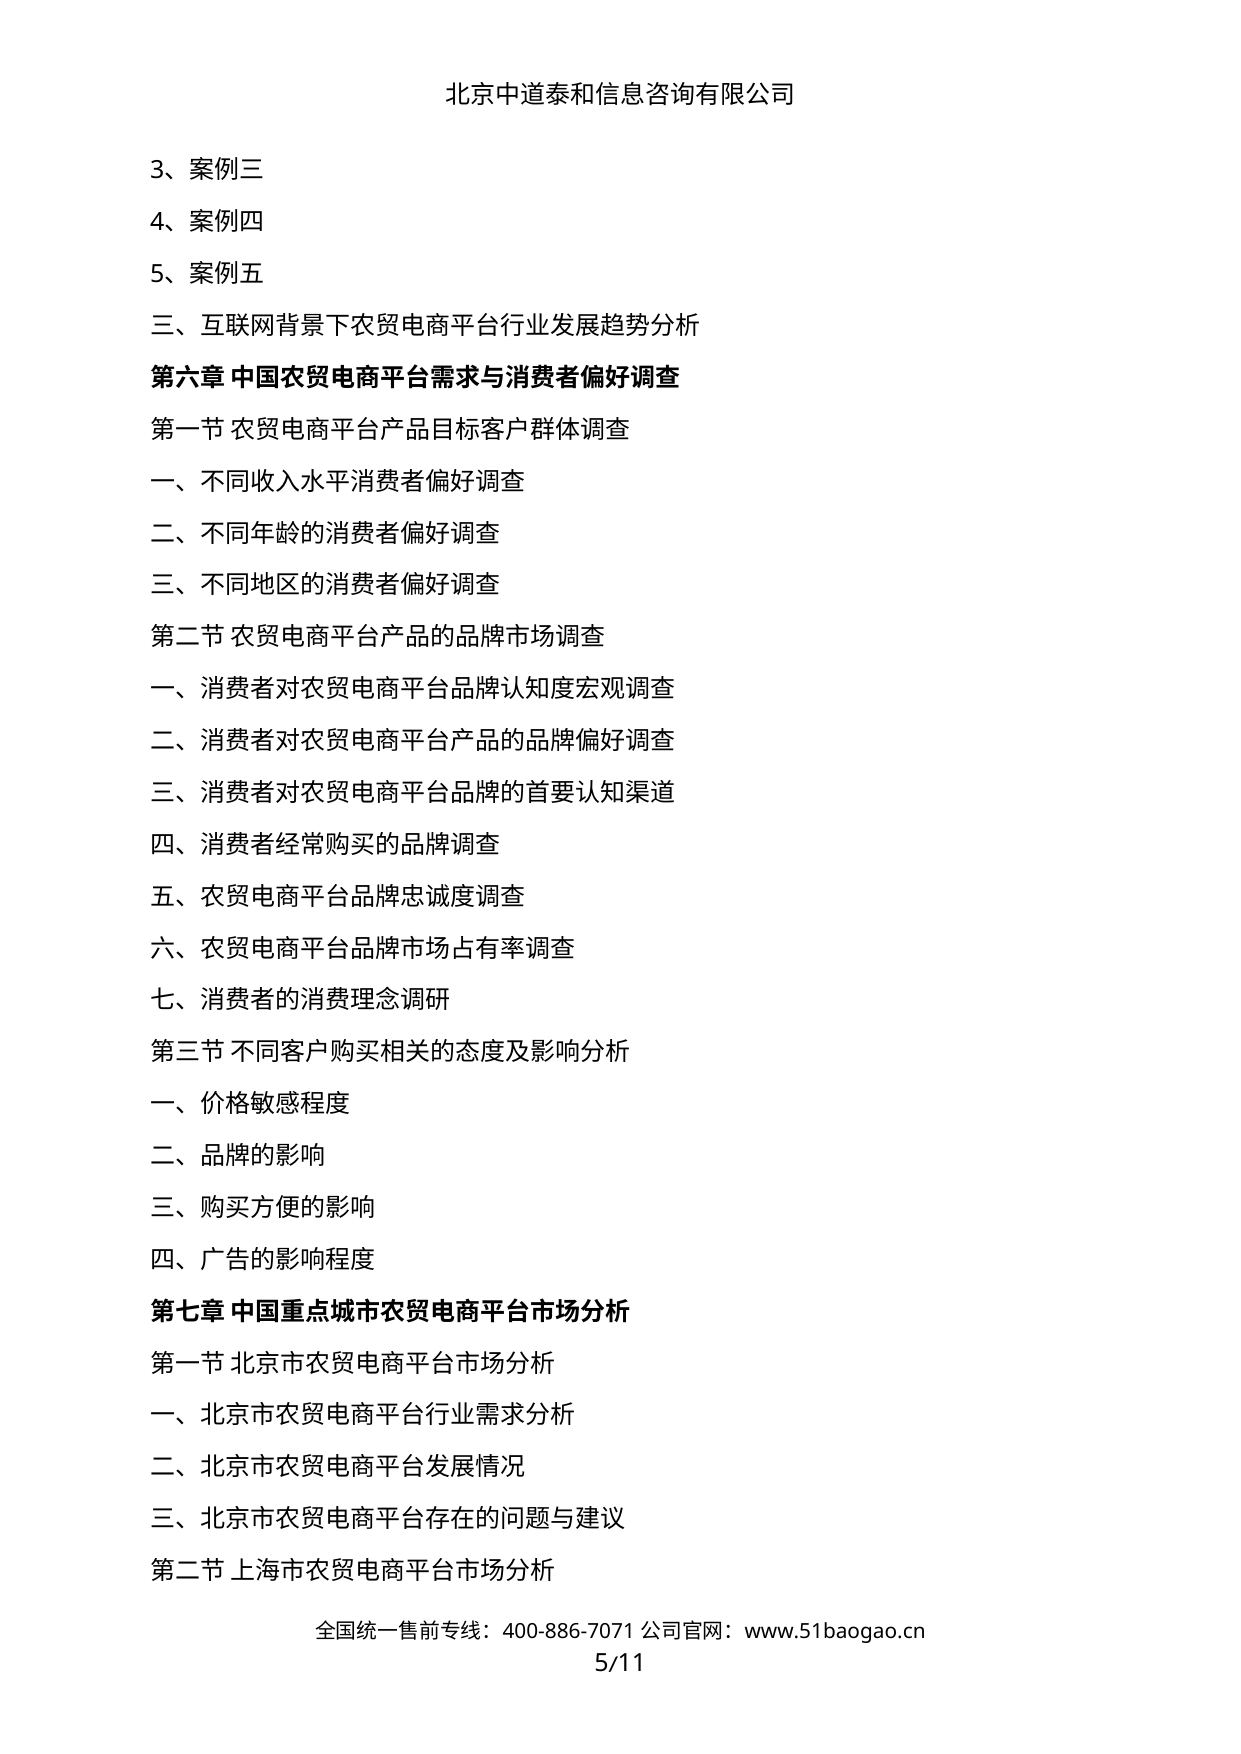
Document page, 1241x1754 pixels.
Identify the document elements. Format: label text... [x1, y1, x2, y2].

text 第二节 农贸电商平台产品的品牌市场调查 [150, 617, 1090, 653]
text 四、广告的影响程度 [150, 1239, 1090, 1276]
text 第一节 北京市农贸电商平台市场分析 [150, 1343, 1090, 1379]
text 二、不同年龄的消费者偏好调查 [150, 513, 1090, 549]
text 三、消费者对农贸电商平台品牌的首要认知渠道 [150, 772, 1090, 809]
text 第三节 不同客户购买相关的态度及影响分析 [150, 1032, 1090, 1068]
text 3、案例三 [150, 150, 1090, 186]
text 第六章 中国农贸电商平台需求与消费者偏好调查 [150, 357, 1090, 394]
text 一、消费者对农贸电商平台品牌认知度宏观调查 [150, 669, 1090, 705]
text 一、不同收入水平消费者偏好调查 [150, 461, 1090, 497]
text 一、价格敏感程度 [150, 1084, 1090, 1120]
text 七、消费者的消费理念调研 [150, 980, 1090, 1016]
text 5、案例五 [150, 254, 1090, 290]
text 四、消费者经常购买的品牌调查 [150, 824, 1090, 861]
text 第一节 农贸电商平台产品目标客户群体调查 [150, 409, 1090, 446]
text 第二节 上海市农贸电商平台市场分析 [150, 1551, 1090, 1587]
text 三、北京市农贸电商平台存在的问题与建议 [150, 1499, 1090, 1535]
text 二、北京市农贸电商平台发展情况 [150, 1447, 1090, 1483]
text 五、农贸电商平台品牌忠诚度调查 [150, 876, 1090, 912]
text 二、品牌的影响 [150, 1136, 1090, 1172]
text 第七章 中国重点城市农贸电商平台市场分析 [150, 1291, 1090, 1327]
text 4、案例四 [150, 202, 1090, 238]
text 一、北京市农贸电商平台行业需求分析 [150, 1395, 1090, 1431]
text 三、不同地区的消费者偏好调查 [150, 565, 1090, 601]
text 三、互联网背景下农贸电商平台行业发展趋势分析 [150, 306, 1090, 342]
text 二、消费者对农贸电商平台产品的品牌偏好调查 [150, 721, 1090, 757]
text 六、农贸电商平台品牌市场占有率调查 [150, 928, 1090, 964]
text 三、购买方便的影响 [150, 1187, 1090, 1224]
